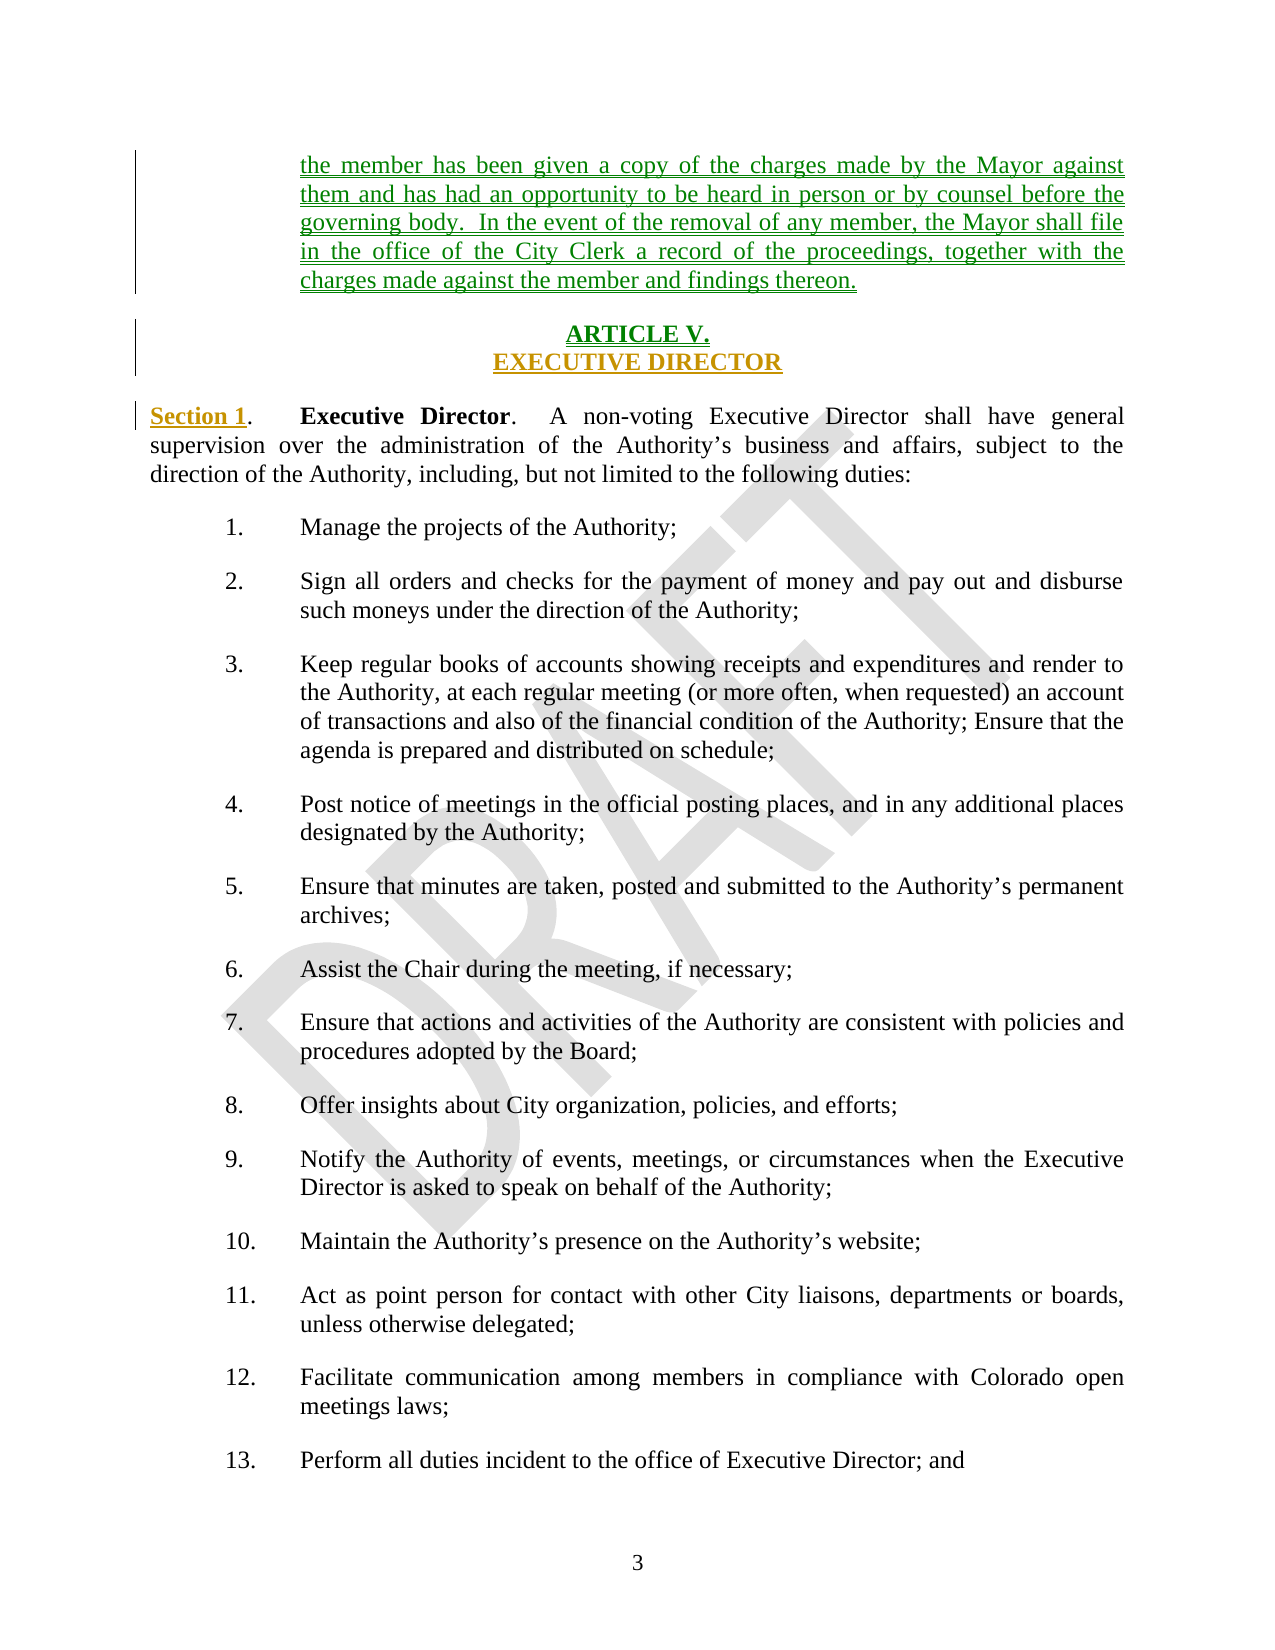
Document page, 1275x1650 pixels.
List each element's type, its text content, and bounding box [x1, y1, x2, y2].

list Post notice of meetings in the official posting places, and in any additional places designated by the Authority; [225, 789, 1125, 846]
list Sign all orders and checks for the payment of money and pay out and disburse such moneys under the direction of the Authority; [225, 566, 1125, 624]
list Keep regular books of accounts showing receipts and expenditures and render to the Authority, at each regular meeting (or more often, when requested) an account of transactions and also of the financial condition of the Authority; Ensure that the agenda is prepared and distributed on schedule; [225, 649, 1125, 764]
list Facilitate communication among members in compliance with Colorado open meetings laws; [225, 1362, 1125, 1420]
list Notify the Authority of events, meetings, or circumstances when the Executive Director is asked to speak on behalf of the Authority; [225, 1144, 1125, 1201]
list Perform all duties incident to the office of Executive Director; and [225, 1445, 1125, 1474]
list Act as point person for contact with other City liaisons, departments or boards, unless otherwise delegated; [225, 1280, 1125, 1337]
list Manage the projects of the Authority; [225, 512, 1125, 541]
list Ensure that actions and activities of the Authority are consistent with policies and procedures adopted by the Board; [225, 1007, 1125, 1065]
list Ensure that minutes are taken, posted and submitted to the Authority’s permanent archives; [225, 871, 1125, 929]
list Maintain the Authority’s presence on the Authority’s website; [225, 1226, 1125, 1255]
list Assist the Chair during the meeting, if necessary; [225, 954, 1125, 982]
list Offer insights about City organization, policies, and efforts; [225, 1090, 1125, 1119]
text . Executive Director. A non-voting Executive Director shall have general supervision over the administration of the Authority’s business and affairs, subject to the direction of the Authority, including, but not limited to the following duties: [150, 401, 1125, 487]
